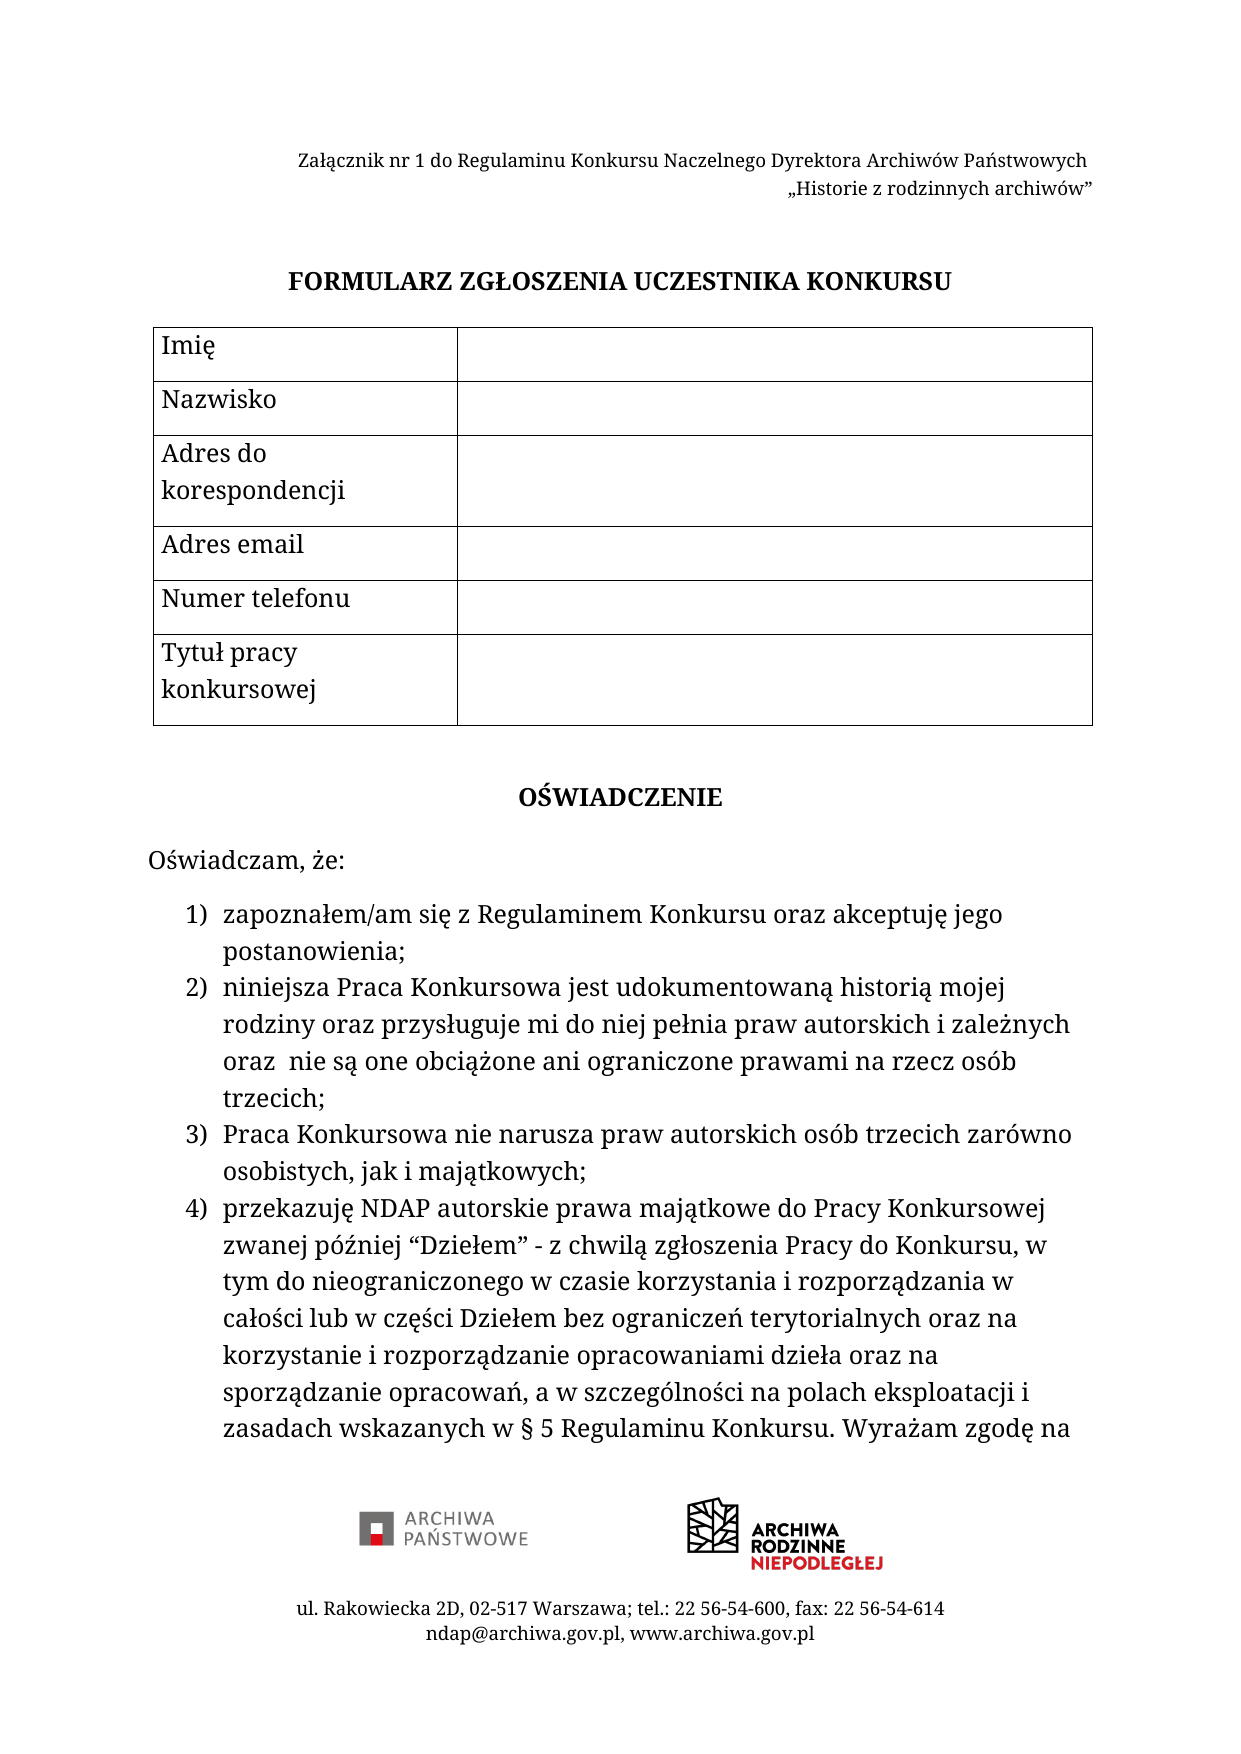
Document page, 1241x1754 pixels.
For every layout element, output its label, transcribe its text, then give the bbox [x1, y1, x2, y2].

list niniejsza Praca Konkursowa jest udokumentowaną historią mojej rodziny oraz przysługuje mi do niej pełnia praw autorskich i zależnych oraz nie są one obciążone ani ograniczone prawami na rzecz osób trzecich; [185, 970, 1093, 1114]
table_cell Adres do korespondencji [154, 436, 457, 526]
table_cell [458, 436, 1092, 526]
table_header Imię [154, 328, 457, 381]
table_cell Tytuł pracy konkursowej [154, 635, 457, 725]
table_cell Nazwisko [154, 382, 457, 435]
list Praca Konkursowa nie narusza praw autorskich osób trzecich zarówno osobistych, jak i majątkowych; [185, 1117, 1093, 1188]
text Oświadczam, że: [148, 843, 1093, 877]
table_cell [458, 581, 1092, 634]
picture [661, 1471, 922, 1596]
picture [318, 1472, 565, 1596]
table_cell [458, 635, 1092, 725]
list zapoznałem/am się z Regulaminem Konkursu oraz akceptuję jego postanowienia; [185, 896, 1093, 967]
table_cell [458, 382, 1092, 435]
subtitle OŚWIADCZENIE [148, 779, 1093, 813]
table_cell Adres email [154, 527, 457, 580]
text Załącznik nr 1 do Regulaminu Konkursu Naczelnego Dyrektora Archiwów Państwowych „Historie z rodzinnych archiwów” [148, 148, 1093, 201]
table_header [458, 328, 1092, 381]
table_cell Numer telefonu [154, 581, 457, 634]
table_cell [458, 527, 1092, 580]
subtitle FORMULARZ ZGŁOSZENIA UCZESTNIKA KONKURSU [148, 263, 1093, 297]
